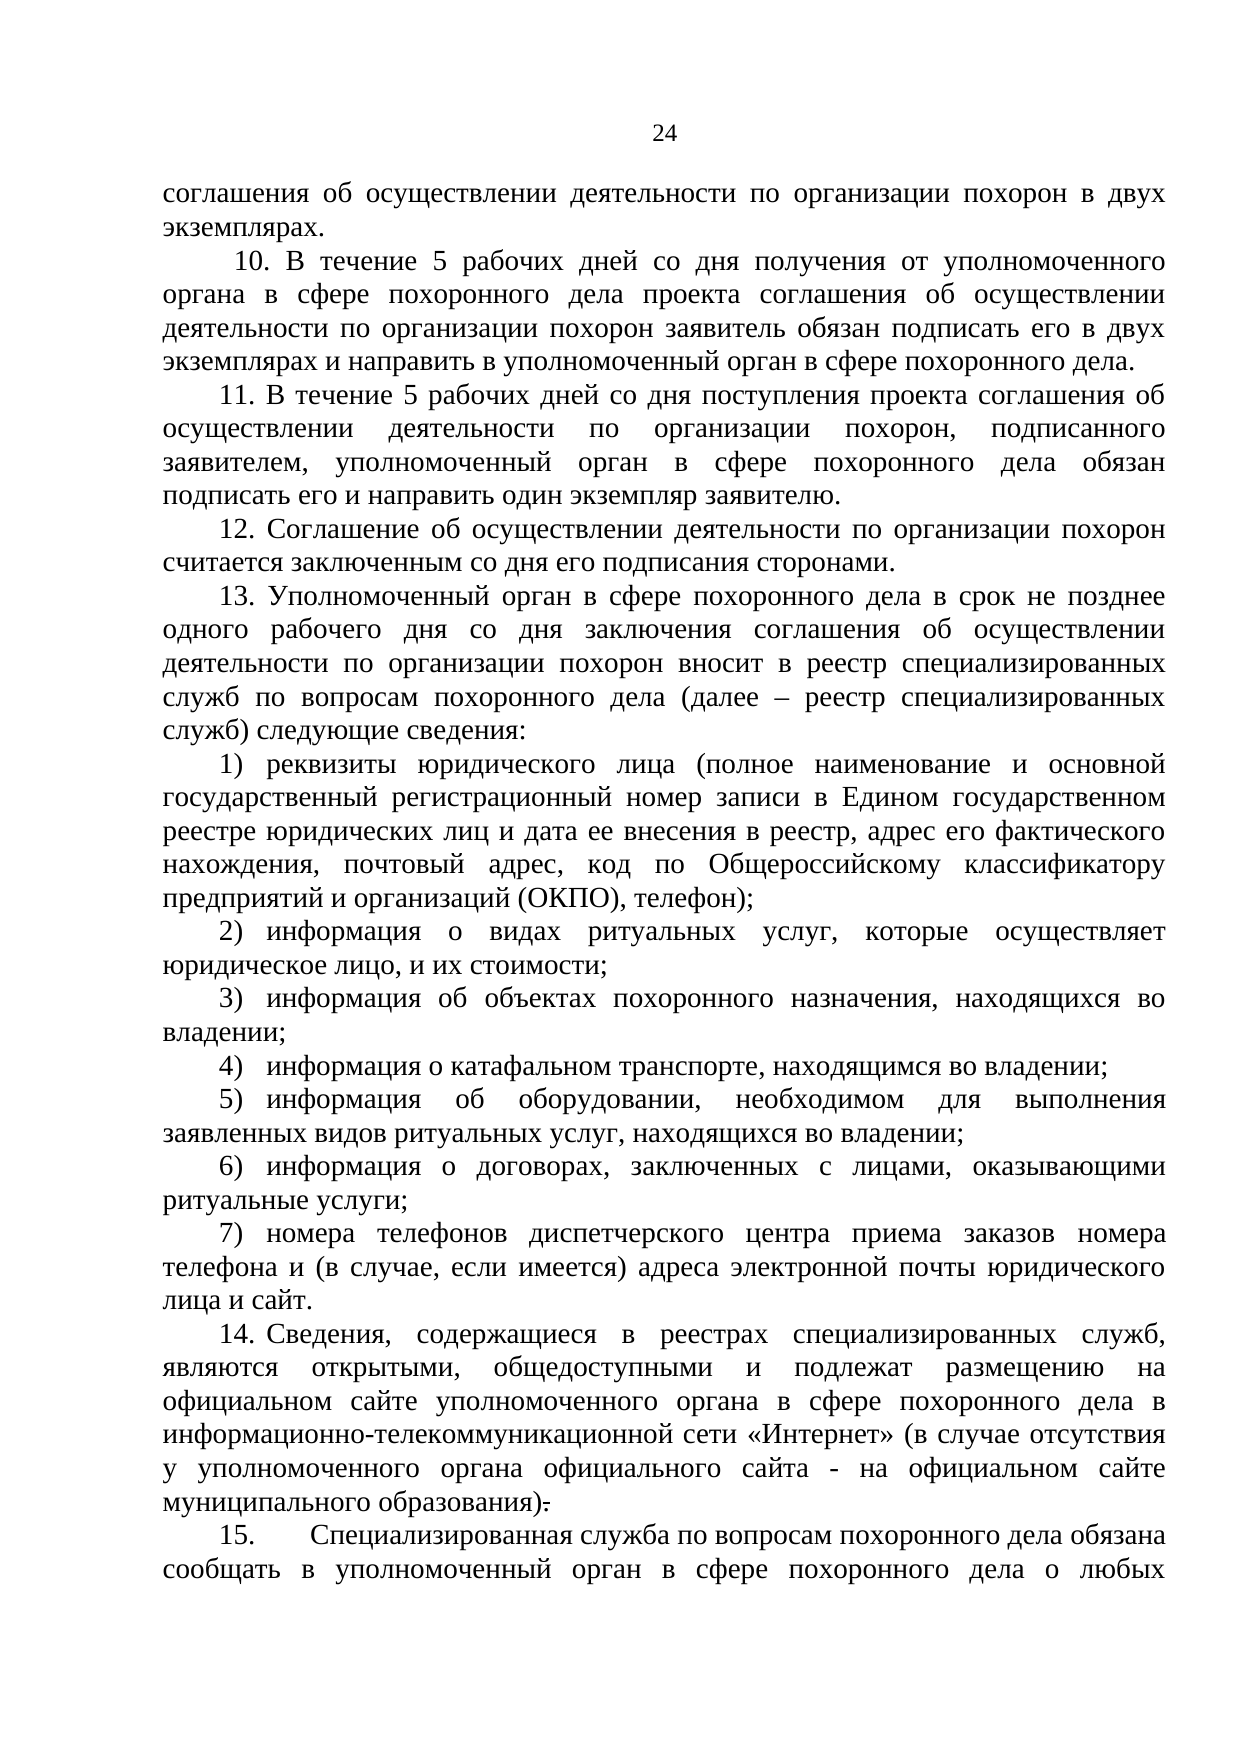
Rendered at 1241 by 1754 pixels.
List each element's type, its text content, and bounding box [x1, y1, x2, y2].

text 14. Сведения, содержащиеся в реестрах специализированных служб, являются открытыми, общедоступными и подлежат размещению на официальном сайте уполномоченного органа в сфере похоронного дела в информационно-телекоммуникационной сети «Интернет» (в случае отсутствия у уполномоченного органа официального сайта - на официальном сайте муниципального образования). [162, 1316, 1167, 1517]
text 4) информация о катафальном транспорте, находящимся во владении; [162, 1048, 1167, 1081]
text 12. Соглашение об осуществлении деятельности по организации похорон считается заключенным со дня его подписания сторонами. [162, 511, 1167, 578]
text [162, 1517, 1167, 1584]
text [162, 176, 1167, 243]
text 3) информация об объектах похоронного назначения, находящихся во владении; [162, 981, 1167, 1048]
text 5) информация об оборудовании, необходимом для выполнения заявленных видов ритуальных услуг, находящихся во владении; [162, 1081, 1167, 1148]
text 1) реквизиты юридического лица (полное наименование и основной государственный регистрационный номер записи в Едином государственном реестре юридических лиц и дата ее внесения в реестр, адрес его фактического нахождения, почтовый адрес, код по Общероссийскому классификатору предприятий и организаций (ОКПО), телефон); [162, 746, 1167, 913]
text 13. Уполномоченный орган в сфере похоронного дела в срок не позднее одного рабочего дня со дня заключения соглашения об осуществлении деятельности по организации похорон вносит в реестр специализированных служб по вопросам похоронного дела (далее – реестр специализированных служб) следующие сведения: [162, 578, 1167, 746]
text 6) информация о договорах, заключенных с лицами, оказывающими ритуальные услуги; [162, 1148, 1167, 1215]
text 2) информация о видах ритуальных услуг, которые осуществляет юридическое лицо, и их стоимости; [162, 913, 1167, 981]
text 10. В течение 5 рабочих дней со дня получения от уполномоченного органа в сфере похоронного дела проекта соглашения об осуществлении деятельности по организации похорон заявитель обязан подписать его в двух экземплярах и направить в уполномоченный орган в сфере похоронного дела. [162, 243, 1167, 377]
text 7) номера телефонов диспетчерского центра приема заказов номера телефона и (в случае, если имеется) адреса электронной почты юридического лица и сайт. [162, 1215, 1167, 1316]
text 11. В течение 5 рабочих дней со дня поступления проекта соглашения об осуществлении деятельности по организации похорон, подписанного заявителем, уполномоченный орган в сфере похоронного дела обязан подписать его и направить один экземпляр заявителю. [162, 377, 1167, 511]
